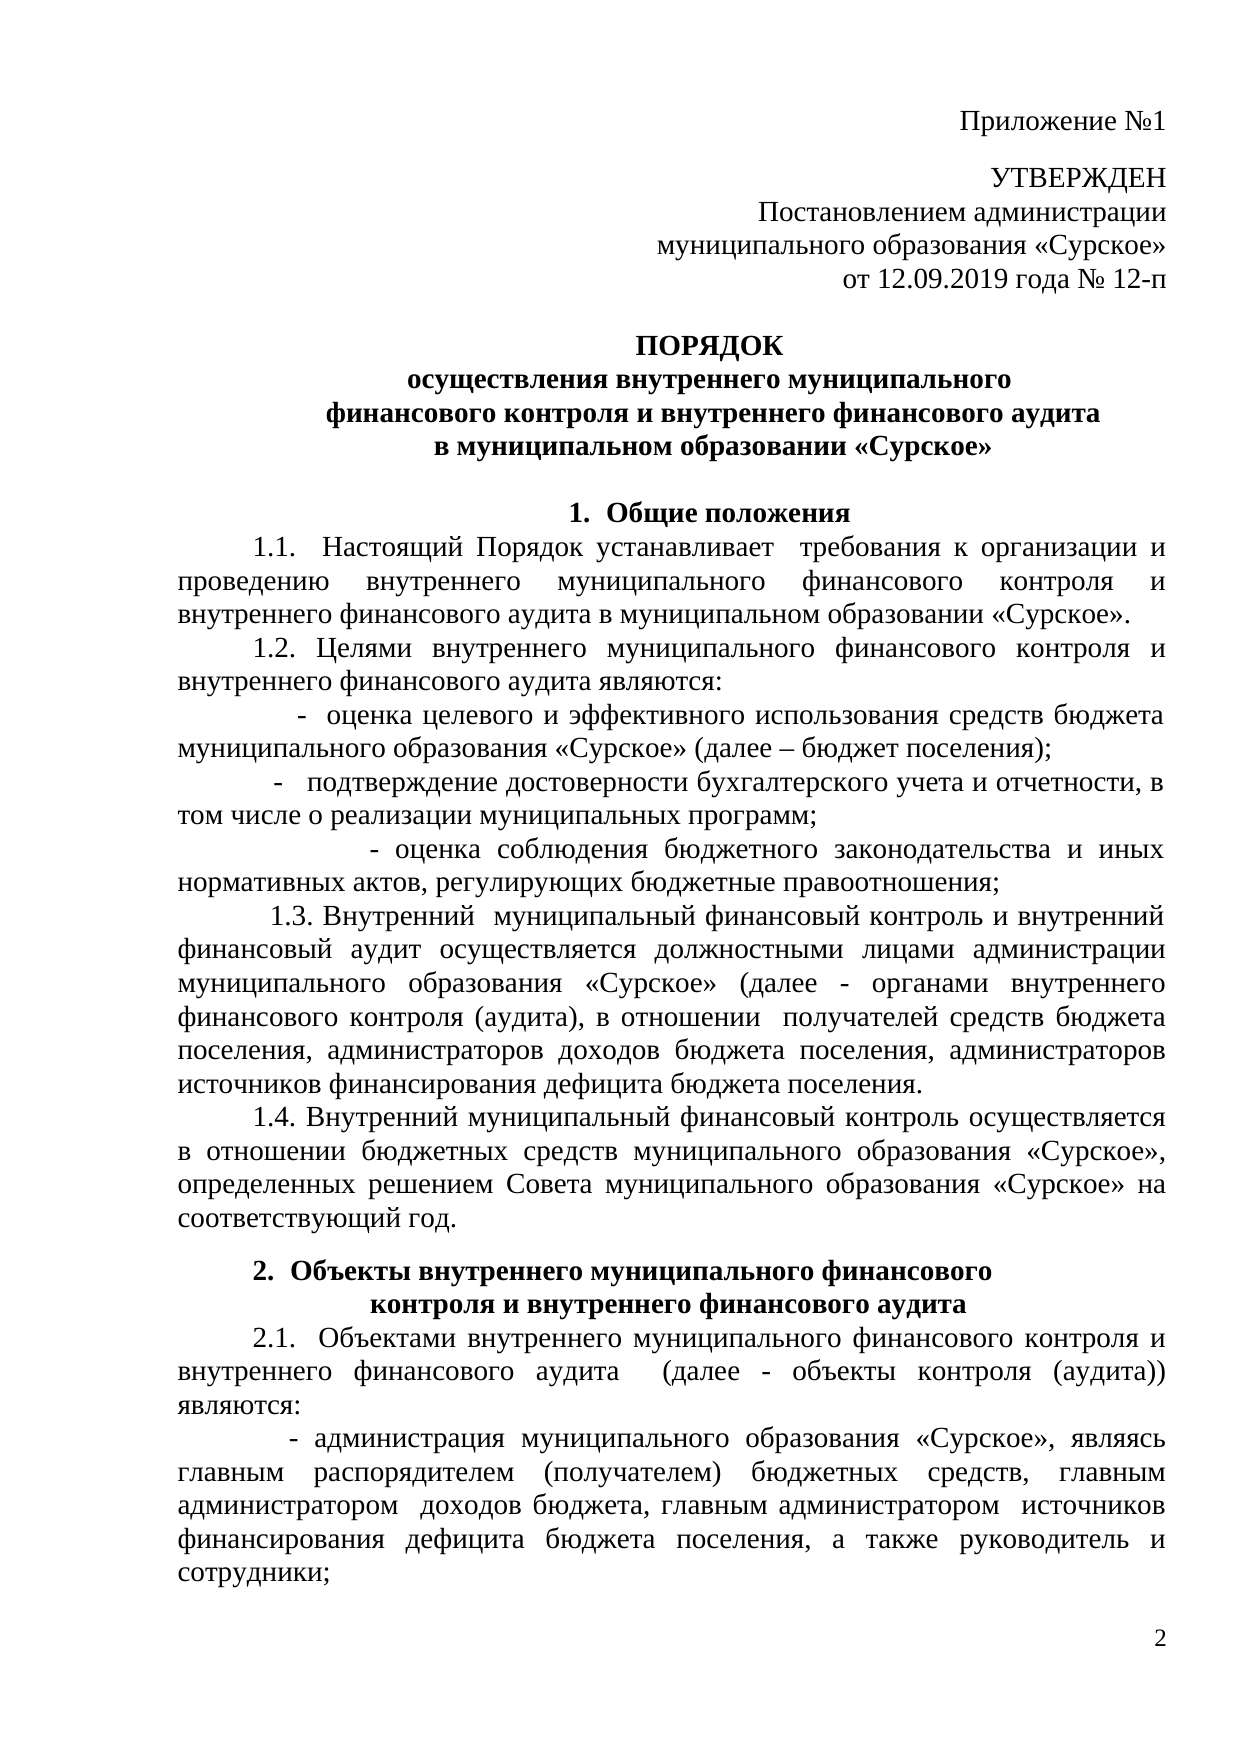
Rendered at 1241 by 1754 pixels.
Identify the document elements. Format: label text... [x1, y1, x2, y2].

text 1.3. Внутренний муниципальный финансовый контроль и внутренний финансовый аудит осуществляется должностными лицами администрации муниципального образования «Сурское» (далее - органами внутреннего финансового контроля (аудита), в отношении получателей средств бюджета поселения, администраторов доходов бюджета поселения, администраторов источников финансирования дефицита бюджета поселения. [177, 898, 1167, 1099]
text 1.1. Настоящий Порядок устанавливает требования к организации и проведению внутреннего муниципального финансового контроля и внутреннего финансового аудита в муниципальном образовании «Сурское». [177, 529, 1167, 630]
text муниципального образования «Сурское» [177, 227, 1167, 261]
list Общие положения [252, 496, 1167, 529]
text контроля и внутреннего финансового аудита [290, 1286, 1167, 1320]
text в муниципальном образовании «Сурское» [177, 428, 1167, 462]
text ПОРЯДОК [177, 328, 1167, 361]
text осуществления внутреннего муниципального [177, 361, 1167, 395]
text от 12.09.2019 года № 12-п [177, 261, 1167, 294]
text - оценка соблюдения бюджетного законодательства и иных нормативных актов, регулирующих бюджетные правоотношения; [177, 831, 1167, 898]
text 1.4. Внутренний муниципальный финансовый контроль осуществляется в отношении бюджетных средств муниципального образования «Сурское», определенных решением Совета муниципального образования «Сурское» на соответствующий год. [177, 1099, 1167, 1233]
text - оценка целевого и эффективного использования средств бюджета муниципального образования «Сурское» (далее – бюджет поселения); [177, 697, 1167, 764]
text УТВЕРЖДЕН [177, 160, 1167, 194]
text Приложение №1 [177, 103, 1167, 136]
text Постановлением администрации [177, 194, 1167, 227]
text - администрация муниципального образования «Сурское», являясь главным распорядителем (получателем) бюджетных средств, главным администратором доходов бюджета, главным администратором источников финансирования дефицита бюджета поселения, а также руководитель и сотрудники; [177, 1420, 1167, 1588]
list Объекты внутреннего муниципального финансового [252, 1253, 1167, 1286]
text - подтверждение достоверности бухгалтерского учета и отчетности, в том числе о реализации муниципальных программ; [177, 764, 1167, 831]
text 2.1. Объектами внутреннего муниципального финансового контроля и внутреннего финансового аудита (далее - объекты контроля (аудита)) являются: [177, 1320, 1167, 1420]
text финансового контроля и внутреннего финансового аудита [177, 395, 1167, 428]
text 1.2. Целями внутреннего муниципального финансового контроля и внутреннего финансового аудита являются: [177, 630, 1167, 697]
